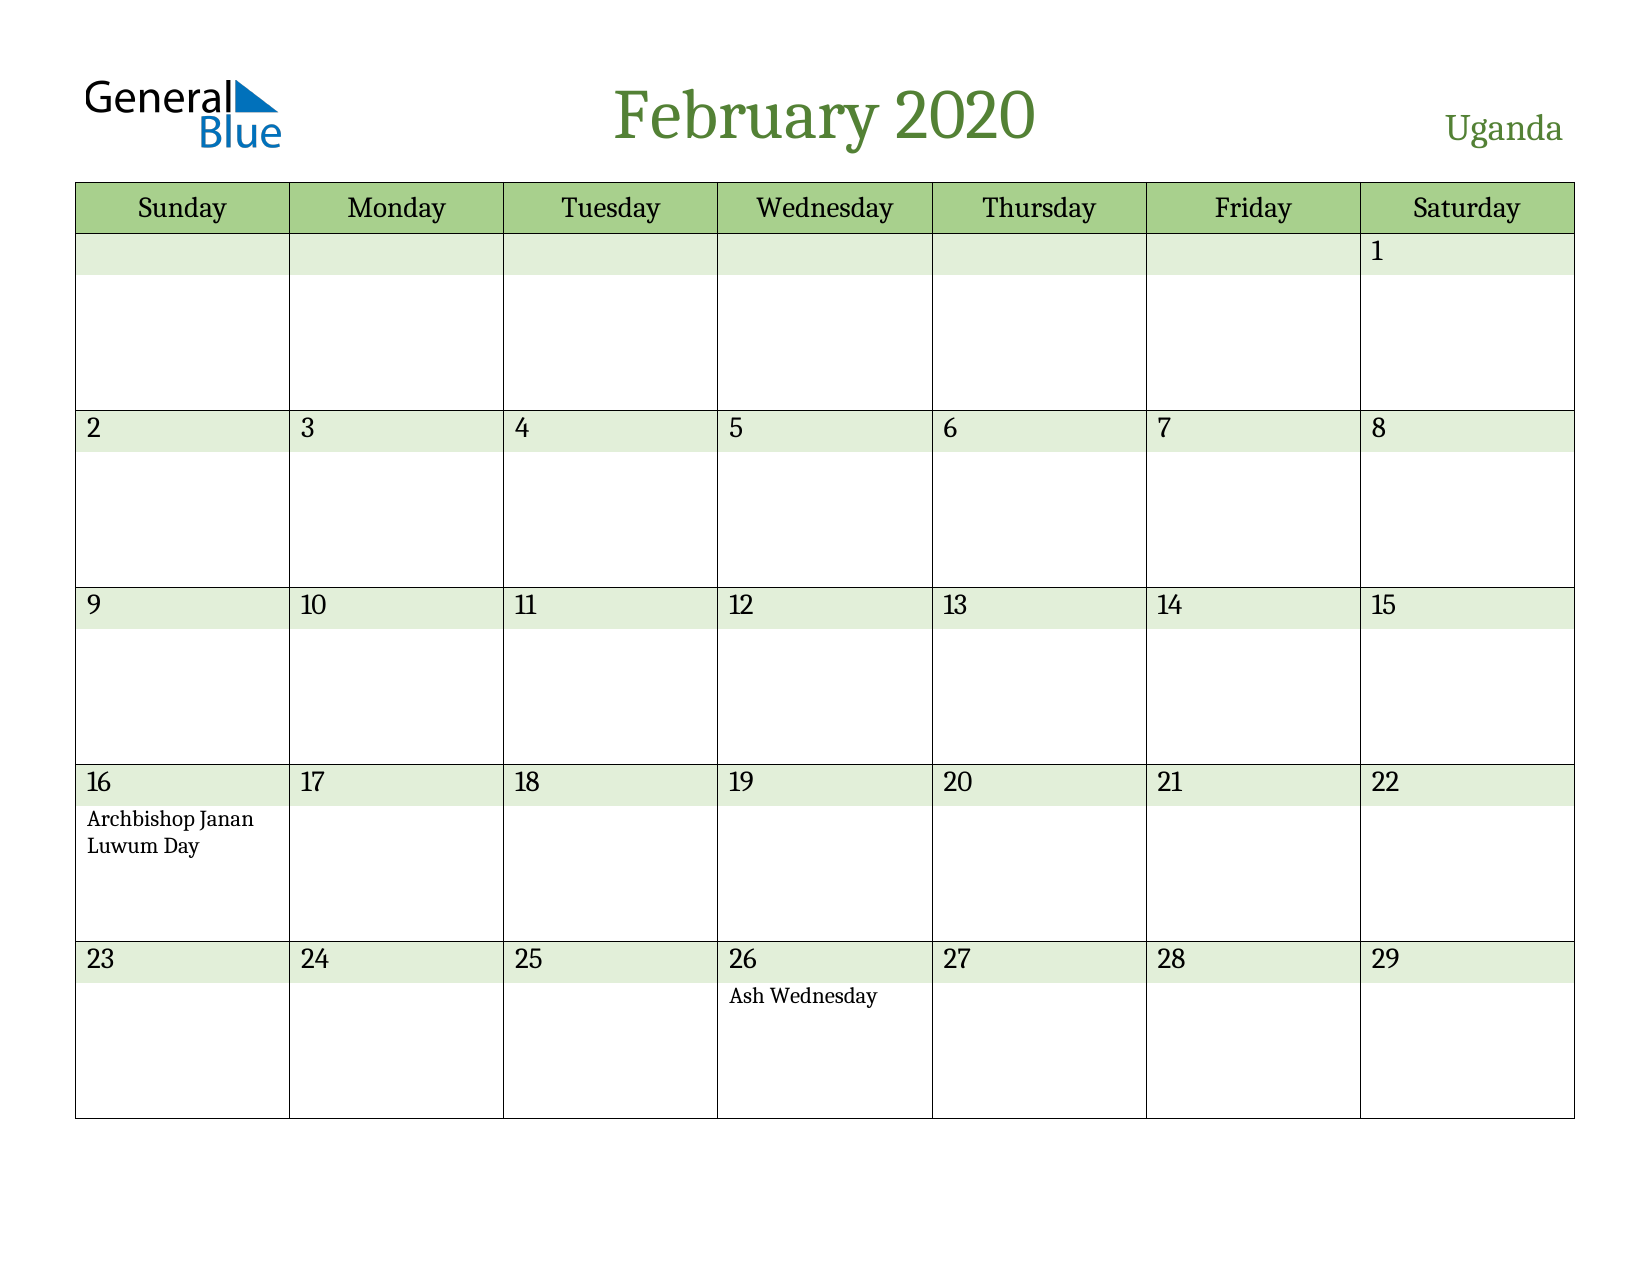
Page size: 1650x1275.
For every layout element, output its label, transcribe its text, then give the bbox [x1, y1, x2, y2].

table_cell [504, 452, 717, 587]
table_cell [718, 806, 932, 941]
table_cell [1361, 629, 1574, 764]
table_cell [933, 629, 1146, 764]
table_cell Archbishop Janan Luwum Day [76, 806, 289, 941]
table_header [76, 75, 503, 182]
table_cell 3 [290, 411, 503, 452]
table_cell 9 [76, 588, 289, 629]
table_header February 2020 [504, 75, 1146, 182]
table_cell [504, 275, 717, 410]
table_cell [290, 806, 503, 941]
table_cell 12 [718, 588, 932, 629]
table_cell [1147, 806, 1360, 941]
table_cell Saturday [1361, 183, 1574, 233]
table_cell [1361, 983, 1574, 1118]
table_cell Sunday [76, 183, 289, 233]
table_cell 5 [718, 411, 932, 452]
table_cell [933, 983, 1146, 1118]
table_cell [933, 806, 1146, 941]
table_cell [1147, 983, 1360, 1118]
table_cell 17 [290, 765, 503, 806]
table_cell [1361, 806, 1574, 941]
table_cell [290, 629, 503, 764]
table_cell [718, 234, 932, 275]
table_cell [76, 275, 289, 410]
table_cell [290, 452, 503, 587]
table_cell 24 [290, 942, 503, 983]
table_cell Friday [1147, 183, 1360, 233]
table_cell 29 [1361, 942, 1574, 983]
table_cell [1147, 629, 1360, 764]
table_cell 22 [1361, 765, 1574, 806]
table_cell [1147, 234, 1360, 275]
table_cell 11 [504, 588, 717, 629]
table_cell 8 [1361, 411, 1574, 452]
table_cell 16 [76, 765, 289, 806]
table_cell [504, 629, 717, 764]
table_cell [718, 629, 932, 764]
table_cell 27 [933, 942, 1146, 983]
table_cell 7 [1147, 411, 1360, 452]
table_cell 18 [504, 765, 717, 806]
table_cell [933, 452, 1146, 587]
table_cell [1361, 452, 1574, 587]
table_cell [290, 983, 503, 1118]
table_cell [76, 234, 289, 275]
table_cell 28 [1147, 942, 1360, 983]
table_cell 25 [504, 942, 717, 983]
table_cell [718, 452, 932, 587]
table_cell Thursday [933, 183, 1146, 233]
table_cell [933, 275, 1146, 410]
table_cell 2 [76, 411, 289, 452]
table_cell 1 [1361, 234, 1574, 275]
table_cell [933, 234, 1146, 275]
table_cell [718, 275, 932, 410]
table_cell 21 [1147, 765, 1360, 806]
table_cell [504, 806, 717, 941]
table_cell [290, 275, 503, 410]
table_cell [76, 452, 289, 587]
table_cell Ash Wednesday [718, 983, 932, 1118]
table_cell Monday [290, 183, 503, 233]
table_cell 20 [933, 765, 1146, 806]
table_cell 15 [1361, 588, 1574, 629]
picture [86, 80, 281, 148]
table_cell [76, 983, 289, 1118]
table_cell [1361, 275, 1574, 410]
table_cell Tuesday [504, 183, 717, 233]
table_cell [1147, 452, 1360, 587]
table_cell 4 [504, 411, 717, 452]
table_cell 26 [718, 942, 932, 983]
table_cell 10 [290, 588, 503, 629]
table_cell 6 [933, 411, 1146, 452]
table_cell 13 [933, 588, 1146, 629]
table_cell 14 [1147, 588, 1360, 629]
table_cell 19 [718, 765, 932, 806]
table_header Uganda [1146, 75, 1574, 182]
table_cell 23 [76, 942, 289, 983]
table_cell [504, 983, 717, 1118]
table_cell [290, 234, 503, 275]
table_cell Wednesday [718, 183, 932, 233]
table_cell [76, 629, 289, 764]
table_cell [1147, 275, 1360, 410]
table_cell [504, 234, 717, 275]
